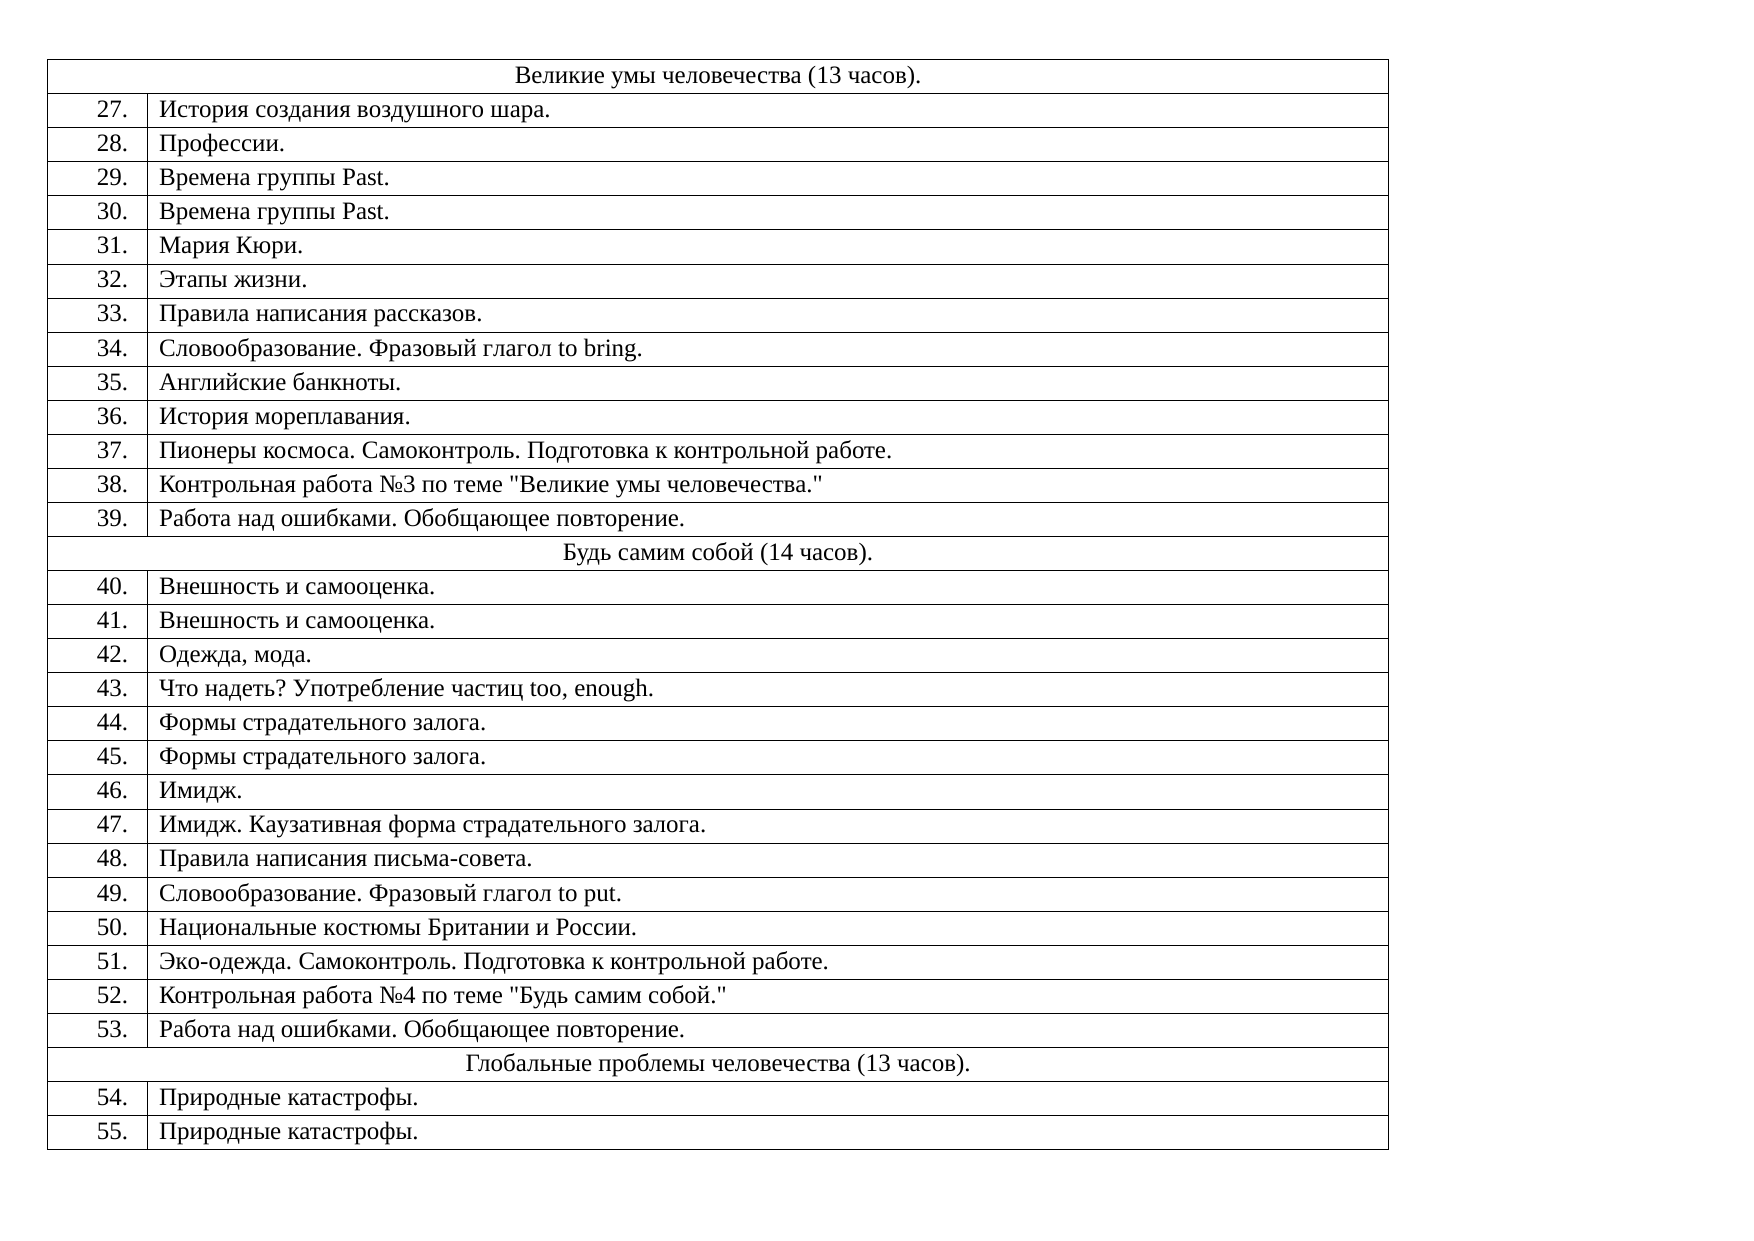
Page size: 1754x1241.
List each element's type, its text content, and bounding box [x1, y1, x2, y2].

table_cell [48, 94, 147, 127]
table_cell Формы страдательного залога. [148, 741, 1388, 774]
table_cell [48, 367, 147, 400]
table_cell [48, 469, 147, 502]
table_cell Контрольная работа №4 по теме "Будь самим собой." [148, 980, 1388, 1013]
table_cell [48, 673, 147, 706]
table_cell Эко-одежда. Самоконтроль. Подготовка к контрольной работе. [148, 946, 1388, 979]
table_cell [48, 299, 147, 332]
table_cell [48, 912, 147, 945]
table_cell Времена группы Past. [148, 162, 1388, 195]
table_cell [48, 980, 147, 1013]
table_cell [48, 707, 147, 740]
table_cell Правила написания письма-совета. [148, 844, 1388, 877]
table_cell [48, 196, 147, 229]
table_cell Профессии. [148, 128, 1388, 161]
table_cell [48, 571, 147, 604]
table_cell Природные катастрофы. [148, 1082, 1388, 1115]
table_cell [48, 128, 147, 161]
table_cell Великие умы человечества (13 часов). [48, 60, 1388, 93]
table_cell Словообразование. Фразовый глагол to put. [148, 878, 1388, 911]
table_cell История мореплавания. [148, 401, 1388, 434]
table_cell Пионеры космоса. Самоконтроль. Подготовка к контрольной работе. [148, 435, 1388, 468]
table_cell Времена группы Past. [148, 196, 1388, 229]
table_cell Контрольная работа №3 по теме "Великие умы человечества." [148, 469, 1388, 502]
table_cell [48, 741, 147, 774]
table_cell [48, 503, 147, 536]
table_cell [48, 162, 147, 195]
table_cell Одежда, мода. [148, 639, 1388, 672]
table_cell Формы страдательного залога. [148, 707, 1388, 740]
table_cell [48, 639, 147, 672]
table_cell Английские банкноты. [148, 367, 1388, 400]
table_cell Мария Кюри. [148, 230, 1388, 263]
table_cell [48, 878, 147, 911]
table_cell [48, 605, 147, 638]
table_cell [48, 775, 147, 808]
table_cell История создания воздушного шара. [148, 94, 1388, 127]
table_cell Глобальные проблемы человечества (13 часов). [48, 1048, 1388, 1081]
table_cell Словообразование. Фразовый глагол to bring. [148, 333, 1388, 366]
table_cell [48, 810, 147, 842]
table_cell [48, 844, 147, 877]
table_cell Внешность и самооценка. [148, 605, 1388, 638]
table_cell Внешность и самооценка. [148, 571, 1388, 604]
table_cell Правила написания рассказов. [148, 299, 1388, 332]
table_cell [48, 435, 147, 468]
table_cell [48, 230, 147, 263]
table_cell [48, 1116, 147, 1149]
table_cell [48, 1014, 147, 1047]
table_cell Этапы жизни. [148, 265, 1388, 297]
table_cell Природные катастрофы. [148, 1116, 1388, 1149]
table_cell [48, 946, 147, 979]
table_cell Работа над ошибками. Обобщающее повторение. [148, 503, 1388, 536]
table_cell [48, 401, 147, 434]
table_cell Имидж. [148, 775, 1388, 808]
table_cell [48, 1082, 147, 1115]
table_cell Имидж. Каузативная форма страдательного залога. [148, 810, 1388, 842]
table_cell [48, 333, 147, 366]
table_cell [48, 265, 147, 297]
table_cell Что надеть? Употребление частиц too, enough. [148, 673, 1388, 706]
table_cell Будь самим собой (14 часов). [48, 537, 1388, 570]
table_cell Национальные костюмы Британии и России. [148, 912, 1388, 945]
table_cell Работа над ошибками. Обобщающее повторение. [148, 1014, 1388, 1047]
